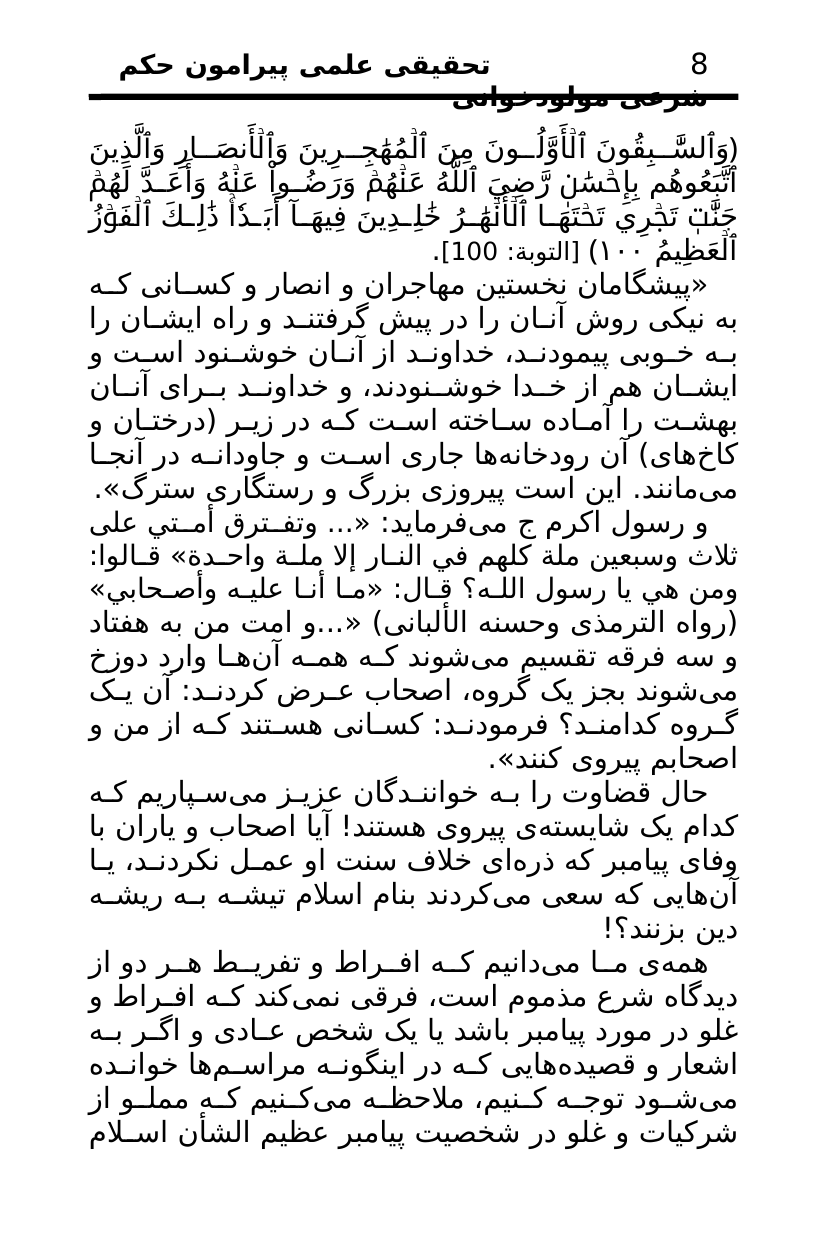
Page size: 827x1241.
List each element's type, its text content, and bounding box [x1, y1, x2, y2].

text «پیشگامان نخستین مهاجران و انصار و کسانی که به نیکی روش آنان را در پیش گرفتند و راه ایشان را به خوبی پیمودند، خداوند از آنان خوشنود است و ایشان هم از خدا خوشنودند، و خداوند برای آنان بهشت را آماده ساخته است که در زیر (درختان و کاخ‌های) آن رودخانه‌ها جاری است و جاودانه در آنجا می‌مانند. این است پیروزی بزرگ و رستگاری سترگ». [89, 267, 738, 505]
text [89, 945, 738, 1149]
text حال قضاوت را به خوانندگان عزیز می‌سپاریم که کدام یک شایسته‌ی پیروی هستند! آیا اصحاب و یاران با وفای پیامبر که ذره‌ای خلاف سنت او عمل نکردند، یا آن‌هایی که سعی می‌کردند بنام اسلام تیشه به ریشه دین بزنند؟! [89, 776, 738, 945]
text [89, 132, 738, 267]
text و رسول اکرم ج می‌فرماید: «... وتفترق أمتي على ثلاث وسبعين ملة كلهم في النار إلا ملة واحدة» قالوا: ومن هي يا رسول الله؟ قال: «ما أنا عليه وأصحابي» (رواه الترمذی وحسنه الألبانی) «...و امت من به هفتاد و سه فرقه تقسیم می‌شوند که همه آن‌ها وارد دوزخ می‌شوند بجز یک گروه، اصحاب عرض کردند: آن یک گروه کدامند؟ فرمودند: کسانی هستند که از من و اصحابم پیروی کنند». [89, 505, 738, 776]
